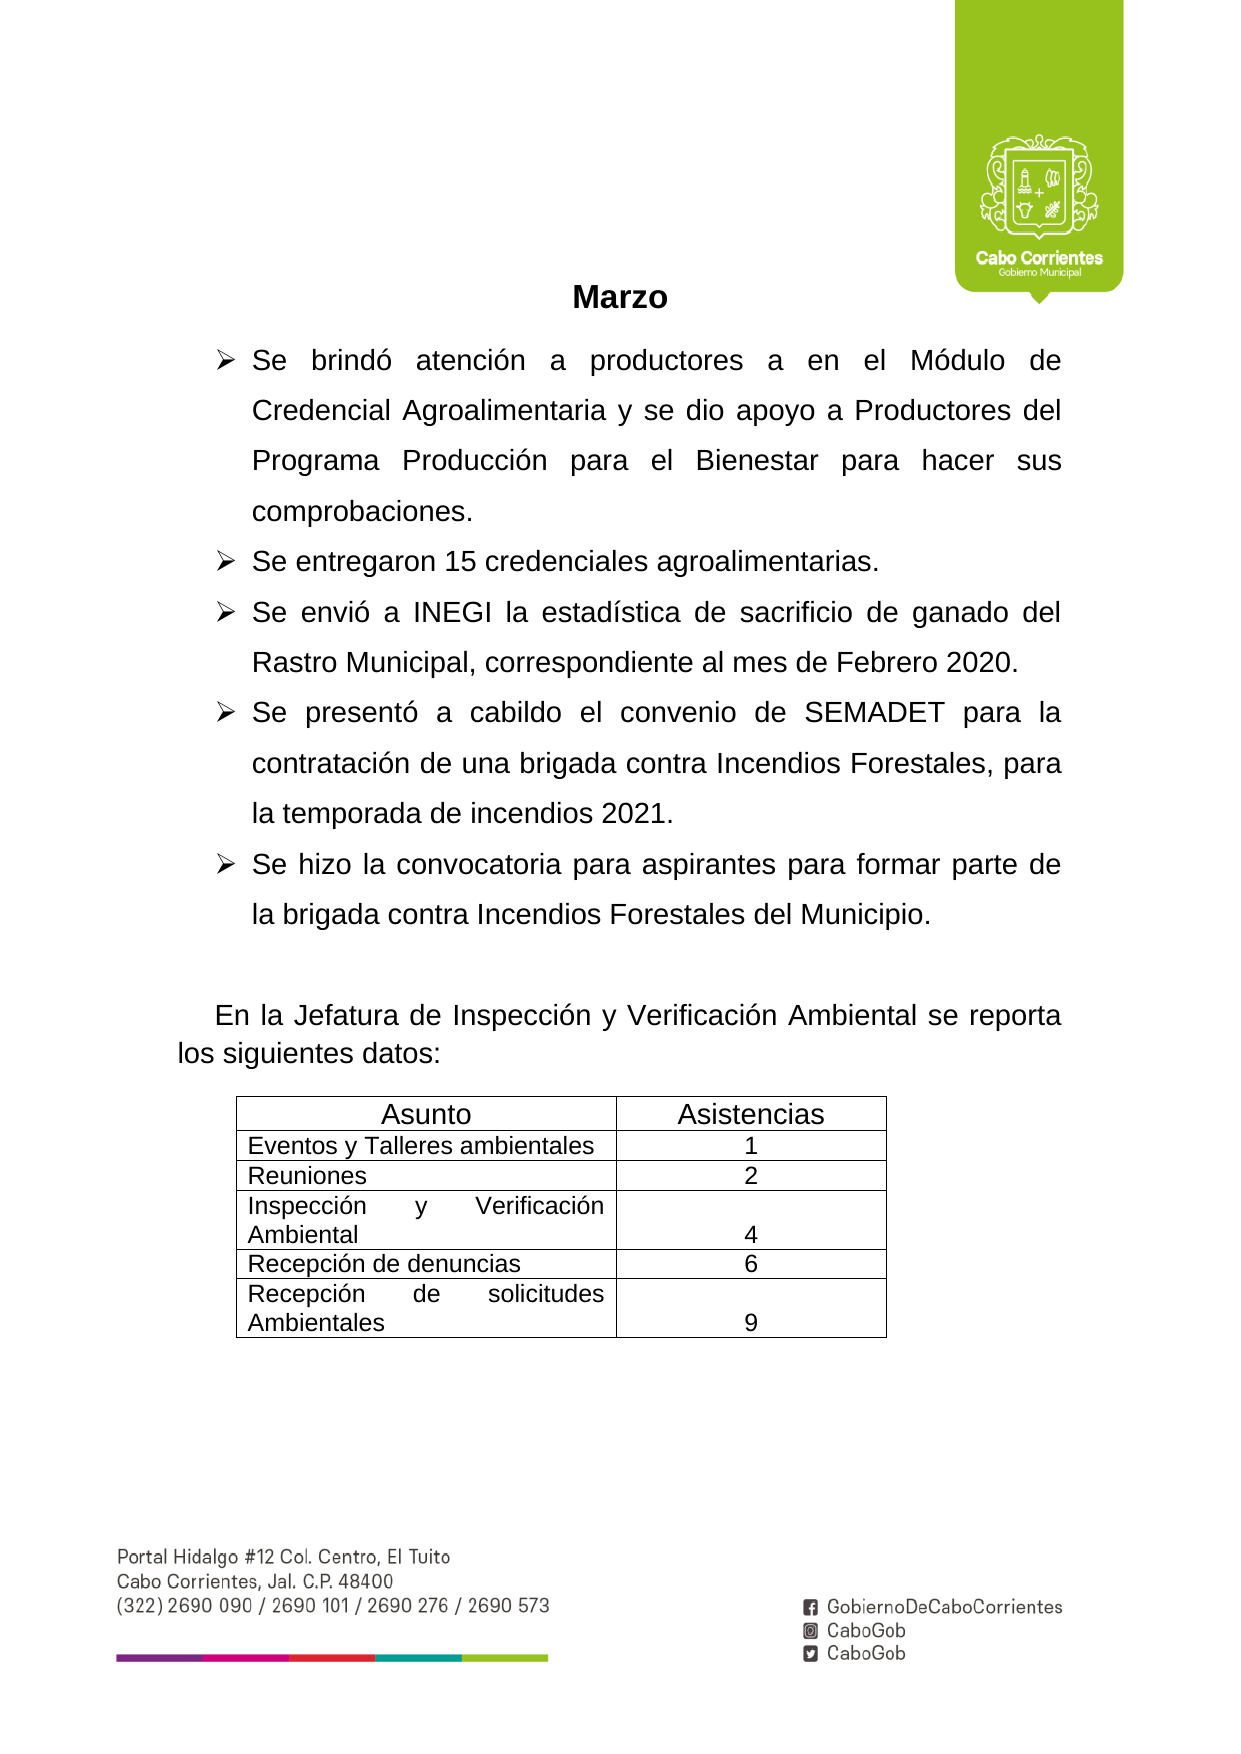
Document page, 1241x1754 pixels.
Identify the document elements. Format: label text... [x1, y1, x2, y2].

table_cell Reuniones [237, 1161, 616, 1190]
table_cell 4 [617, 1191, 886, 1248]
table_cell Eventos y Talleres ambientales [237, 1131, 616, 1160]
table_header Asunto [237, 1097, 616, 1130]
list Se brindó atención a productores a en el Módulo de Credencial Agroalimentaria y se dio apoyo a Productores del Programa Producción para el Bienestar para hacer sus comprobaciones. [214, 343, 1063, 527]
list Se presentó a cabildo el convenio de SEMADET para la contratación de una brigada contra Incendios Forestales, para la temporada de incendios 2021. [214, 696, 1063, 830]
text En la Jefatura de Inspección y Verificación Ambiental se reporta los siguientes datos: [177, 998, 1063, 1070]
list Se hizo la convocatoria para aspirantes para formar parte de la brigada contra Incendios Forestales del Municipio. [214, 847, 1063, 931]
list Se envió a INEGI la estadística de sacrificio de ganado del Rastro Municipal, correspondiente al mes de Febrero 2020. [214, 595, 1063, 679]
text Marzo [177, 278, 1063, 316]
table_cell 1 [617, 1131, 886, 1160]
table_cell 2 [617, 1161, 886, 1190]
table_cell 6 [617, 1250, 886, 1278]
picture [0, 0, 1241, 1685]
list Se entregaron 15 credenciales agroalimentarias. [214, 544, 1063, 578]
table_cell Inspección y Verificación Ambiental [237, 1191, 616, 1248]
table_cell Recepción de solicitudes Ambientales [237, 1279, 616, 1337]
table_header Asistencias [617, 1097, 886, 1130]
table_cell Recepción de denuncias [237, 1250, 616, 1278]
table_cell 9 [617, 1279, 886, 1337]
